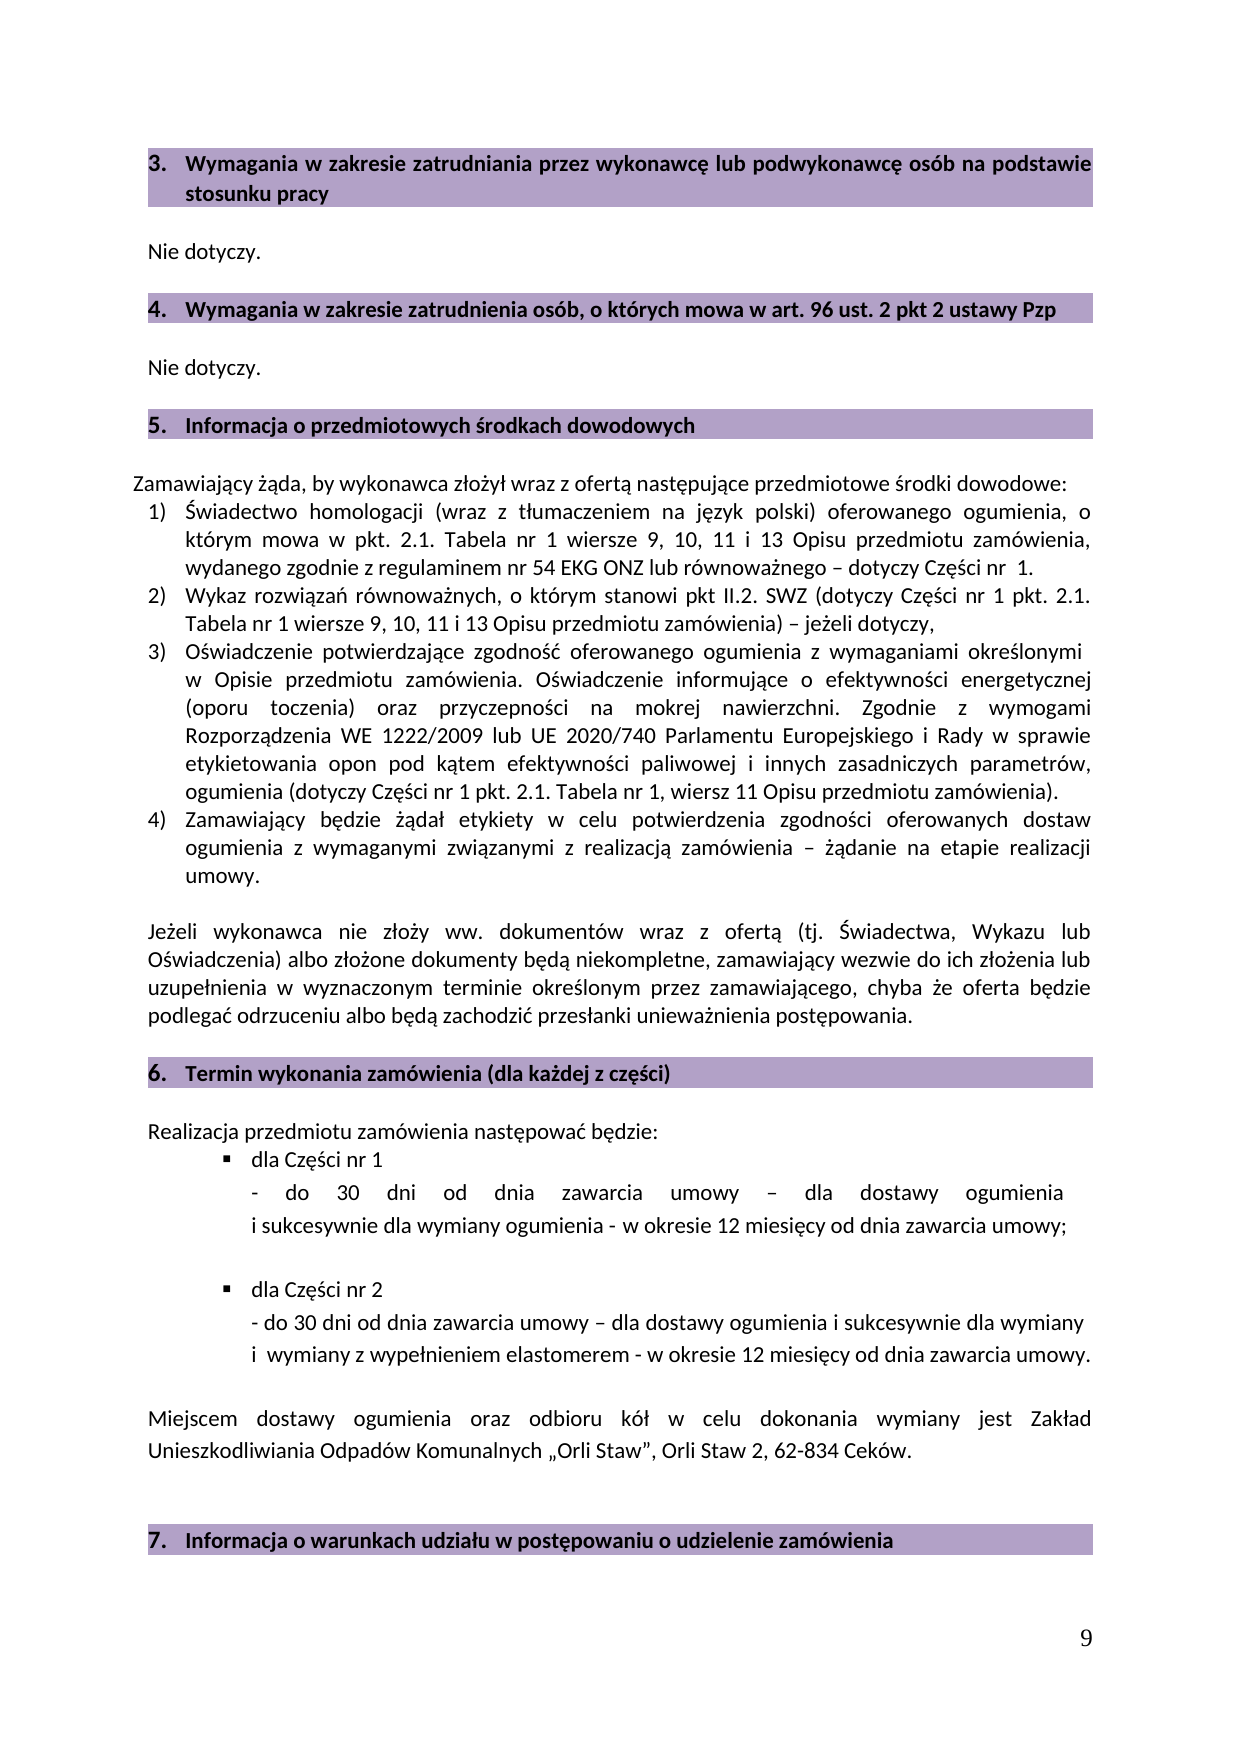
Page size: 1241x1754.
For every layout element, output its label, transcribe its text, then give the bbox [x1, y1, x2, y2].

list Zamawiający będzie żądał etykiety w celu potwierdzenia zgodności oferowanych dostaw ogumienia z wymaganymi związanymi z realizacją zamówienia – żądanie na etapie realizacji umowy. [148, 805, 1093, 889]
text Nie dotyczy. [148, 353, 1093, 381]
list - do 30 dni od dnia zawarcia umowy – dla dostawy ogumienia i sukcesywnie dla wymiany ogumienia - w okresie 12 miesięcy od dnia zawarcia umowy; [251, 1178, 1093, 1239]
list Termin wykonania zamówienia (dla każdej z części) [148, 1057, 1093, 1088]
list Świadectwo homologacji (wraz z tłumaczeniem na język polski) oferowanego ogumienia, o którym mowa w pkt. 2.1. Tabela nr 1 wiersze 9, 10, 11 i 13 Opisu przedmiotu zamówienia, wydanego zgodnie z regulaminem nr 54 EKG ONZ lub równoważnego – dotyczy Części nr 1. [148, 497, 1093, 581]
list Informacja o przedmiotowych środkach dowodowych [148, 409, 1093, 439]
text Zamawiający żąda, by wykonawca złożył wraz z ofertą następujące przedmiotowe środki dowodowe: [133, 469, 1093, 497]
list dla Części nr 2 [221, 1275, 1093, 1303]
list Wykaz rozwiązań równoważnych, o którym stanowi pkt II.2. SWZ (dotyczy Części nr 1 pkt. 2.1. Tabela nr 1 wiersze 9, 10, 11 i 13 Opisu przedmiotu zamówienia) – jeżeli dotyczy, [148, 581, 1093, 637]
list dla Części nr 1 [221, 1145, 1093, 1173]
list Wymagania w zakresie zatrudniania przez wykonawcę lub podwykonawcę osób na podstawie stosunku pracy [148, 148, 1093, 207]
list Oświadczenie potwierdzające zgodność oferowanego ogumienia z wymaganiami określonymi w Opisie przedmiotu zamówienia. Oświadczenie informujące o efektywności energetycznej (oporu toczenia) oraz przyczepności na mokrej nawierzchni. Zgodnie z wymogami Rozporządzenia WE 1222/2009 lub UE 2020/740 Parlamentu Europejskiego i Rady w sprawie etykietowania opon pod kątem efektywności paliwowej i innych zasadniczych parametrów, ogumienia (dotyczy Części nr 1 pkt. 2.1. Tabela nr 1, wiersz 11 Opisu przedmiotu zamówienia). [148, 637, 1093, 805]
text Nie dotyczy. [148, 209, 1093, 265]
list - do 30 dni od dnia zawarcia umowy – dla dostawy ogumienia i sukcesywnie dla wymiany i wymiany z wypełnieniem elastomerem - w okresie 12 miesięcy od dnia zawarcia umowy. [251, 1308, 1093, 1368]
text Miejscem dostawy ogumienia oraz odbioru kół w celu dokonania wymiany jest Zakład Unieszkodliwiania Odpadów Komunalnych „Orli Staw”, Orli Staw 2, 62-834 Ceków. [148, 1404, 1093, 1464]
text Realizacja przedmiotu zamówienia następować będzie: [148, 1117, 1093, 1145]
list Informacja o warunkach udziału w postępowaniu o udzielenie zamówienia [148, 1524, 1093, 1555]
list Wymagania w zakresie zatrudnienia osób, o których mowa w art. 96 ust. 2 pkt 2 ustawy Pzp [148, 293, 1093, 323]
text Jeżeli wykonawca nie złoży ww. dokumentów wraz z ofertą (tj. Świadectwa, Wykazu lub Oświadczenia) albo złożone dokumenty będą niekompletne, zamawiający wezwie do ich złożenia lub uzupełnienia w wyznaczonym terminie określonym przez zamawiającego, chyba że oferta będzie podlegać odrzuceniu albo będą zachodzić przesłanki unieważnienia postępowania. [148, 917, 1093, 1029]
